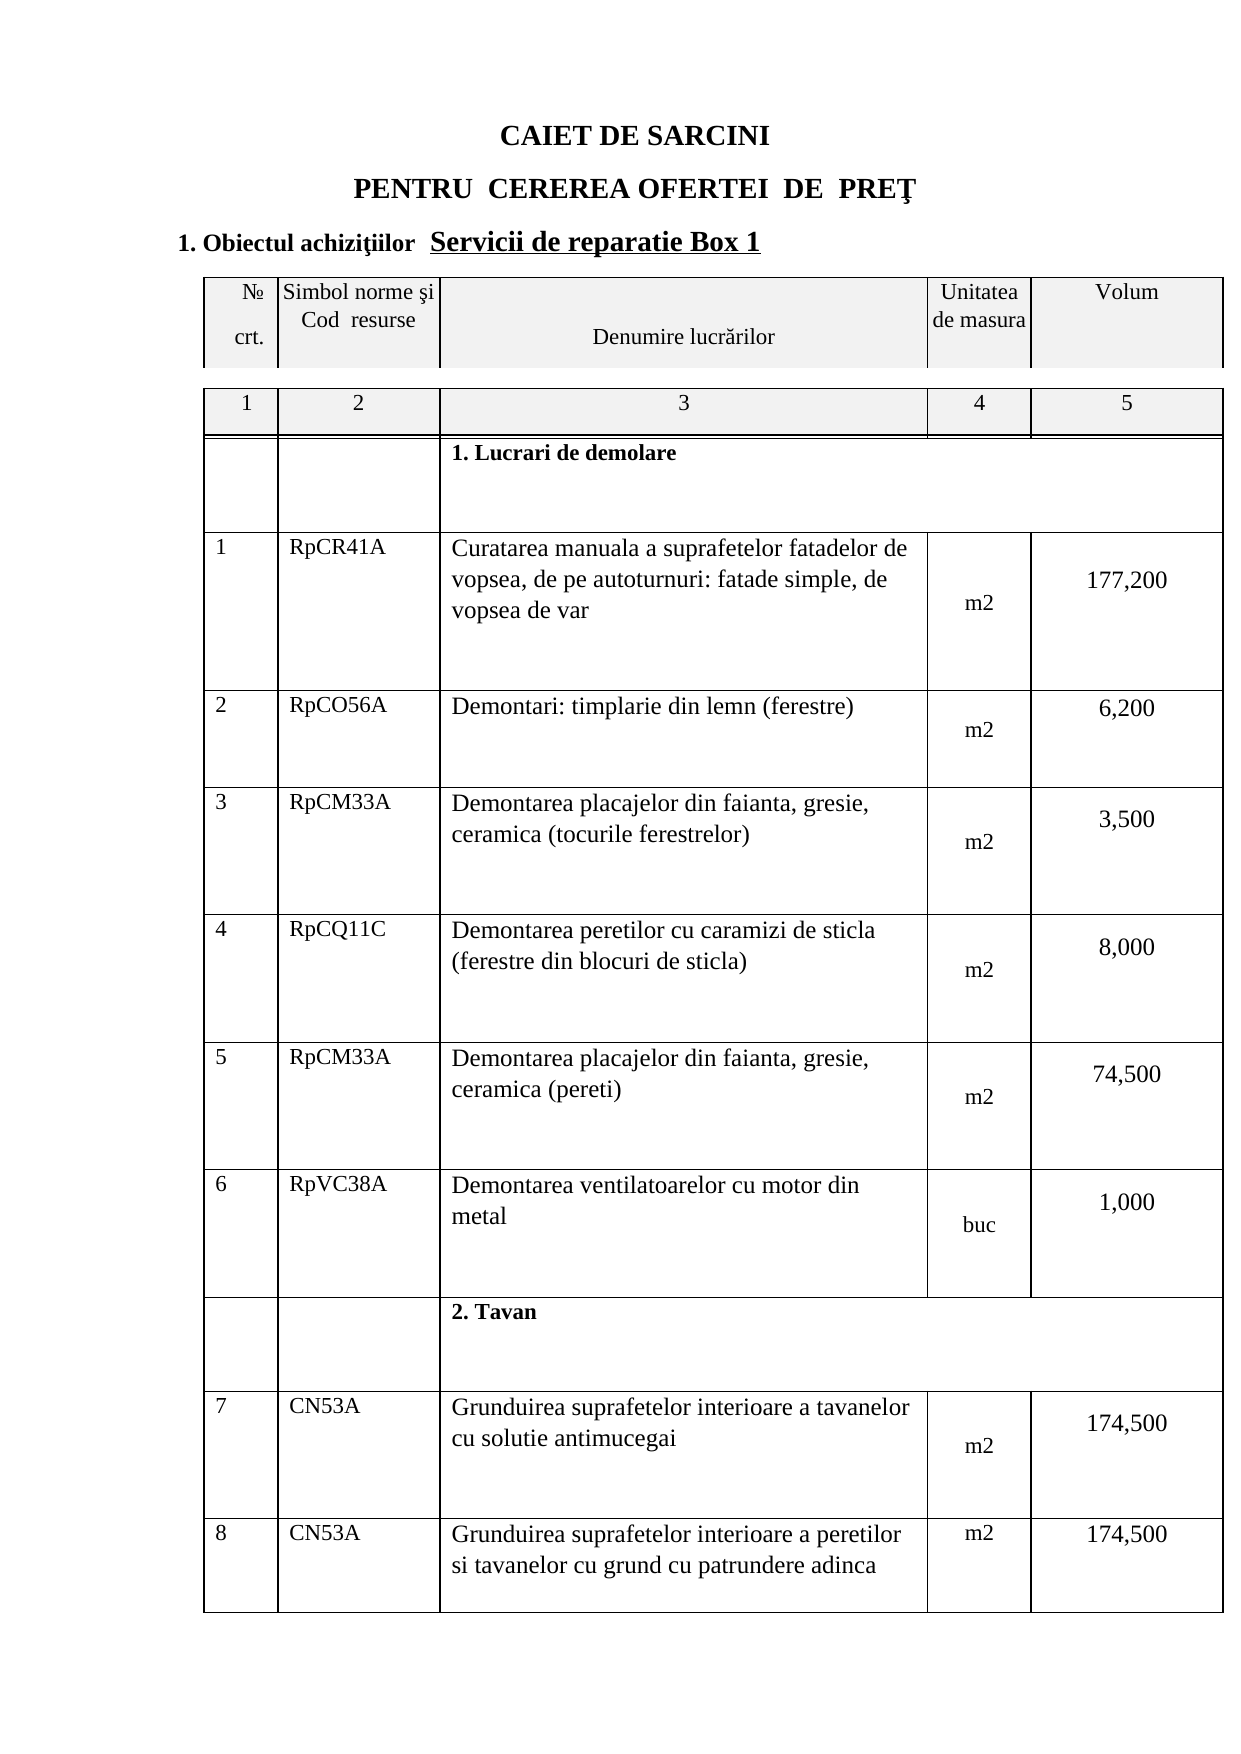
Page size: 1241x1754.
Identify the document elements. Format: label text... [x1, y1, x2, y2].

table_cell 8,000 [1032, 915, 1222, 1042]
table_header Unitatea de masura [928, 278, 1030, 368]
table_cell 5 [205, 1043, 277, 1169]
table_cell Demontarea placajelor din faianta, gresie, ceramica (pereti) [441, 1043, 927, 1169]
table_cell 1. Lucrari de demolare [441, 439, 1222, 532]
table_header Simbol norme şi Cod resurse [279, 278, 439, 368]
table_cell m2 [928, 1392, 1030, 1518]
table_cell [205, 1298, 277, 1391]
table_header 1 [205, 389, 277, 434]
table_cell Grunduirea suprafetelor interioare a tavanelor cu solutie antimucegai [441, 1392, 927, 1518]
table_cell Demontarea peretilor cu caramizi de sticla (ferestre din blocuri de sticla) [441, 915, 927, 1042]
table_cell 174,500 [1032, 1519, 1222, 1612]
table_cell 2 [205, 691, 277, 787]
table_cell RpVC38A [279, 1170, 439, 1297]
table_cell 1 [205, 533, 277, 690]
table_cell 177,200 [1032, 533, 1222, 690]
table_cell 4 [205, 915, 277, 1042]
table_cell Demontarea ventilatoarelor cu motor din metal [441, 1170, 927, 1297]
table_cell m2 [928, 1519, 1030, 1612]
table_cell CN53A [279, 1519, 439, 1612]
table_cell RpCQ11C [279, 915, 439, 1042]
table_cell m2 [928, 691, 1030, 787]
text PENTRU CEREREA OFERTEI DE PREŢ [177, 171, 1093, 204]
table_cell Curatarea manuala a suprafetelor fatadelor de vopsea, de pe autoturnuri: fatade simple, de vopsea de var [441, 533, 927, 690]
table_cell 3 [205, 788, 277, 914]
table_cell buc [928, 1170, 1030, 1297]
table_cell m2 [928, 788, 1030, 914]
table_cell 6 [205, 1170, 277, 1297]
table_header 2 [279, 389, 439, 434]
table_header 4 [928, 389, 1030, 434]
table_cell m2 [928, 915, 1030, 1042]
table_header Volum [1032, 278, 1222, 368]
table_cell [279, 1298, 439, 1391]
table_cell RpCR41A [279, 533, 439, 690]
table_cell 74,500 [1032, 1043, 1222, 1169]
table_cell 7 [205, 1392, 277, 1518]
table_cell 174,500 [1032, 1392, 1222, 1518]
table_cell m2 [928, 1043, 1030, 1169]
table_cell m2 [928, 533, 1030, 690]
table_cell [279, 439, 439, 532]
table_cell 8 [205, 1519, 277, 1612]
table_cell 2. Tavan [441, 1298, 1222, 1391]
text 1. Obiectul achiziţiilor Servicii de reparatie Box 1 [177, 224, 1093, 257]
table_cell 1,000 [1032, 1170, 1222, 1297]
table_cell Demontari: timplarie din lemn (ferestre) [441, 691, 927, 787]
table_header 5 [1032, 389, 1222, 434]
table_header 3 [441, 389, 927, 434]
table_cell Demontarea placajelor din faianta, gresie, ceramica (tocurile ferestrelor) [441, 788, 927, 914]
text CAIET DE SARCINI [177, 118, 1093, 152]
table_header Denumire lucrărilor [441, 278, 927, 368]
table_header № crt. [205, 278, 277, 368]
table_cell CN53A [279, 1392, 439, 1518]
table_cell 6,200 [1032, 691, 1222, 787]
table_cell RpCM33A [279, 1043, 439, 1169]
table_cell [205, 439, 277, 532]
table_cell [441, 1519, 927, 1612]
table_cell RpCO56A [279, 691, 439, 787]
table_cell RpCM33A [279, 788, 439, 914]
table_cell 3,500 [1032, 788, 1222, 914]
